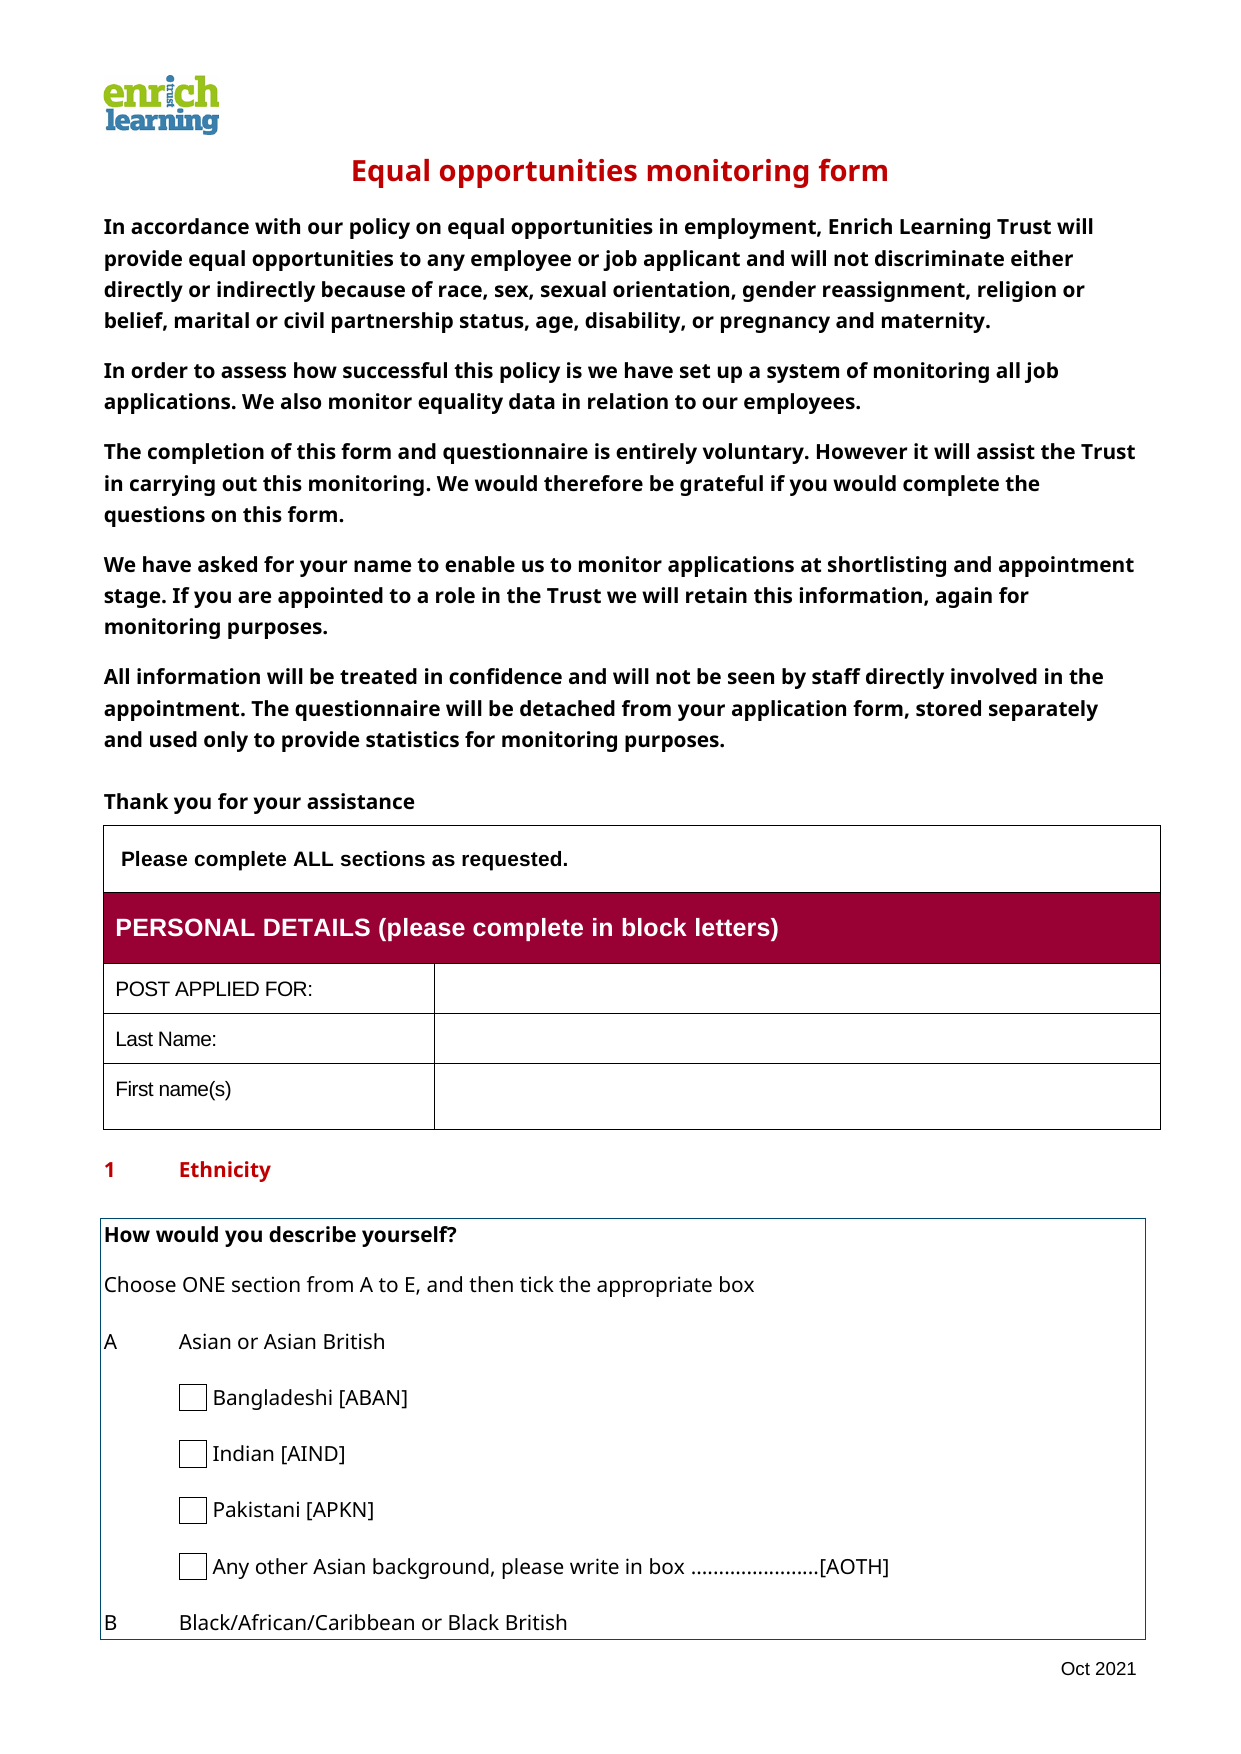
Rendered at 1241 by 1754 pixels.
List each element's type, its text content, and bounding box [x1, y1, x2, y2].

text Pakistani [APKN] [101, 1492, 1145, 1524]
text Choose section from A to E, and then tick the appropriate box [101, 1267, 1145, 1299]
table_cell First name(s) [104, 1064, 434, 1129]
text A Asian or Asian British [101, 1324, 1145, 1355]
text Bangladeshi [ABAN] [101, 1380, 1145, 1412]
text B Black/African/Caribbean or Black British [101, 1605, 1145, 1639]
text Thank you for your assistance [103, 787, 1137, 816]
table_cell PERSONAL DETAILS (please complete in block letters) [104, 893, 1160, 963]
text We have asked for your name to enable us to monitor applications at shortlisting and appointment stage. If you are appointed to a role in the Trust we will retain this information, again for monitoring purposes. [103, 550, 1137, 641]
text In order to assess how successful this policy is we have set up a system of monitoring all job applications. We also monitor equality data in relation to our employees. [103, 356, 1137, 416]
table_cell POST APPLIED FOR: [104, 964, 434, 1013]
table_cell Last Name: [104, 1014, 434, 1063]
text How would you describe yourself? [101, 1219, 1145, 1249]
text All information will be treated in confidence and will not be seen by staff directly involved in the appointment. The questionnaire will be detached from your application form, stored separately and used only to provide statistics for monitoring purposes. [103, 662, 1137, 753]
text The completion of this form and questionnaire is entirely voluntary. However it will assist the Trust in carrying out this monitoring. We would therefore be grateful if you would complete the questions on this form. [103, 437, 1137, 528]
text 1 Ethnicity [103, 1155, 1137, 1183]
text Equal opportunities monitoring form [103, 150, 1137, 190]
text Any other Asian background, please write in box .......................[AOTH] [101, 1549, 1145, 1580]
text Indian [AIND] [101, 1436, 1145, 1468]
text In accordance with our policy on equal opportunities in employment, Enrich Learning Trust will provide equal opportunities to any employee or job applicant and will not discriminate either directly or indirectly because of race, sex, sexual orientation, gender reassignment, religion or belief, marital or civil partnership status, age, disability, or pregnancy and maternity. [103, 212, 1137, 334]
table_cell [435, 1064, 1160, 1129]
table_cell [435, 964, 1160, 1013]
table_cell [435, 1014, 1160, 1063]
table_header Please complete ALL sections as requested. [104, 826, 1160, 892]
